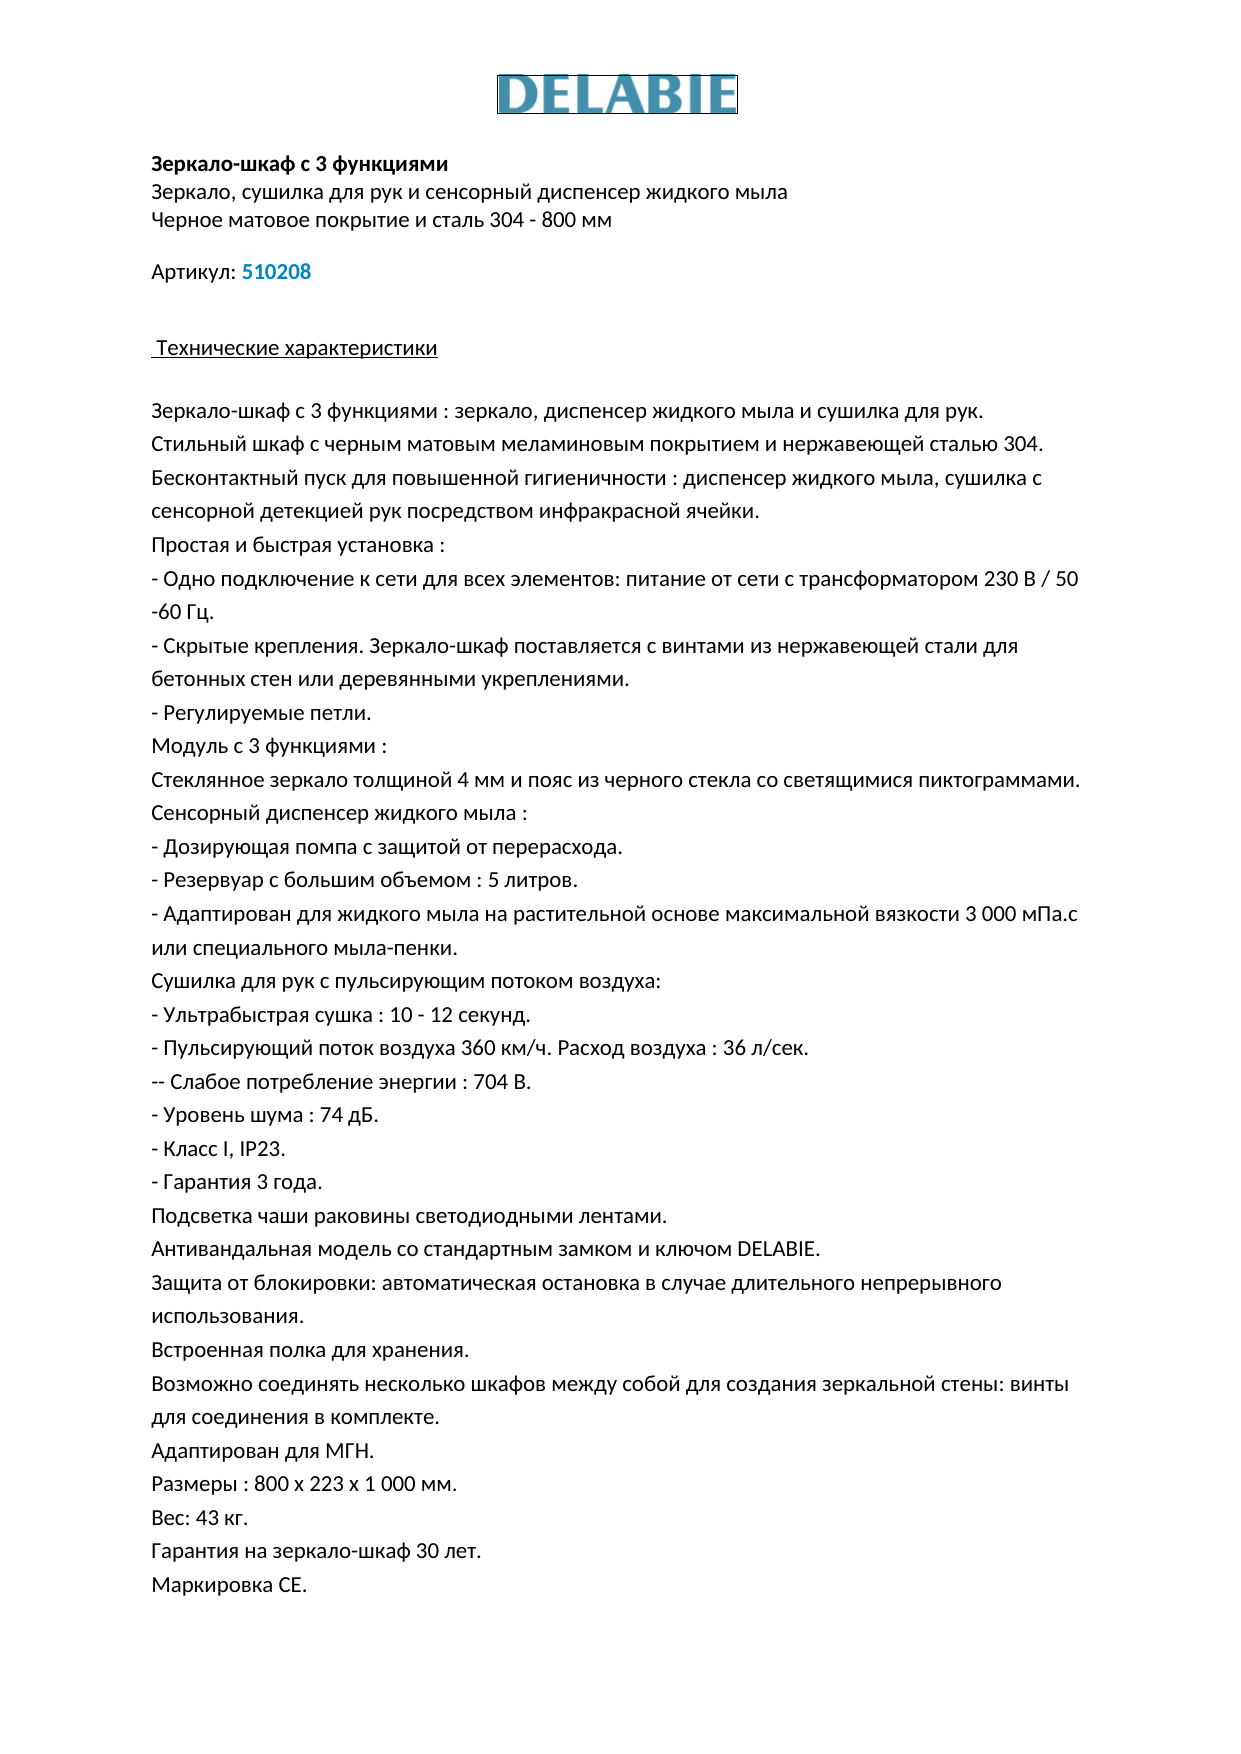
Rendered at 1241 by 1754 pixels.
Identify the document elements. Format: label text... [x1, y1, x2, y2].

text Подсветка чаши раковины светодиодными лентами. [151, 1201, 1084, 1229]
text Гарантия на зеркало-шкаф 30 лет. [151, 1536, 1084, 1564]
text Возможно соединять несколько шкафов между собой для создания зеркальной стены: винты для соединения в комплекте. [151, 1369, 1084, 1430]
text - Дозирующая помпа с защитой от перерасхода. [151, 832, 1084, 860]
text Технические характеристики [151, 333, 1084, 361]
text Зеркало, сушилка для рук и сенсорный диспенсер жидкого мыла [151, 177, 1084, 205]
text - Одно подключение к сети для всех элементов: питание от сети с трансформатором 230 В / 50 -60 Гц. [151, 564, 1084, 625]
text - Резервуар с большим объемом : 5 литров. [151, 866, 1084, 894]
text Вес: 43 кг. [151, 1503, 1084, 1531]
text - Скрытые крепления. Зеркало-шкаф поставляется с винтами из нержавеющей стали для бетонных стен или деревянными укреплениями. [151, 631, 1084, 692]
text - Адаптирован для жидкого мыла на растительной основе максимальной вязкости 3 000 мПa.с или специального мыла-пенки. [151, 899, 1084, 961]
text Простая и быстрая установка : [151, 530, 1084, 558]
text Стеклянное зеркало толщиной 4 мм и пояс из черного стекла со светящимися пиктограммами. [151, 765, 1084, 793]
text - Ультрабыстрая сушка : 10 - 12 секунд. [151, 1000, 1084, 1028]
text Зеркало-шкаф с 3 функциями [151, 149, 1084, 177]
text Зеркало-шкаф с 3 функциями : зеркало, диспенсер жидкого мыла и сушилка для рук. [151, 396, 1084, 424]
text - Класс I, IP23. [151, 1134, 1084, 1162]
text -- Слабое потребление энергии : 704 В. [151, 1067, 1084, 1095]
text - Регулируемые петли. [151, 698, 1084, 726]
text Маркировка CE. [151, 1570, 1084, 1598]
text Артикул: 510208 [151, 257, 1084, 285]
text Антивандальная модель со стандартным замком и ключом DELABIE. [151, 1234, 1084, 1263]
text - Пульсирующий поток воздуха 360 км/ч. Расход воздуха : 36 л/сек. [151, 1033, 1084, 1061]
text - Гарантия 3 года. [151, 1167, 1084, 1196]
text Защита от блокировки: автоматическая остановка в случае длительного непрерывного использования. [151, 1268, 1084, 1330]
text Встроенная полка для хранения. [151, 1335, 1084, 1363]
text Сушилка для рук с пульсирующим потоком воздуха: [151, 966, 1084, 994]
text Адаптирован для МГН. [151, 1436, 1084, 1464]
text Сенсорный диспенсер жидкого мыла : [151, 798, 1084, 827]
picture [498, 76, 737, 113]
text Черное матовое покрытие и сталь 304 - 800 мм [151, 205, 1084, 233]
text Бесконтактный пуск для повышенной гигиеничности : диспенсер жидкого мыла, сушилка с сенсорной детекцией рук посредством инфракрасной ячейки. [151, 463, 1084, 525]
text - Уровень шума : 74 дБ. [151, 1100, 1084, 1128]
text Модуль с 3 функциями : [151, 731, 1084, 759]
text Размеры : 800 x 223 x 1 000 мм. [151, 1469, 1084, 1497]
text Стильный шкаф с черным матовым меламиновым покрытием и нержавеющей сталью 304. [151, 429, 1084, 458]
